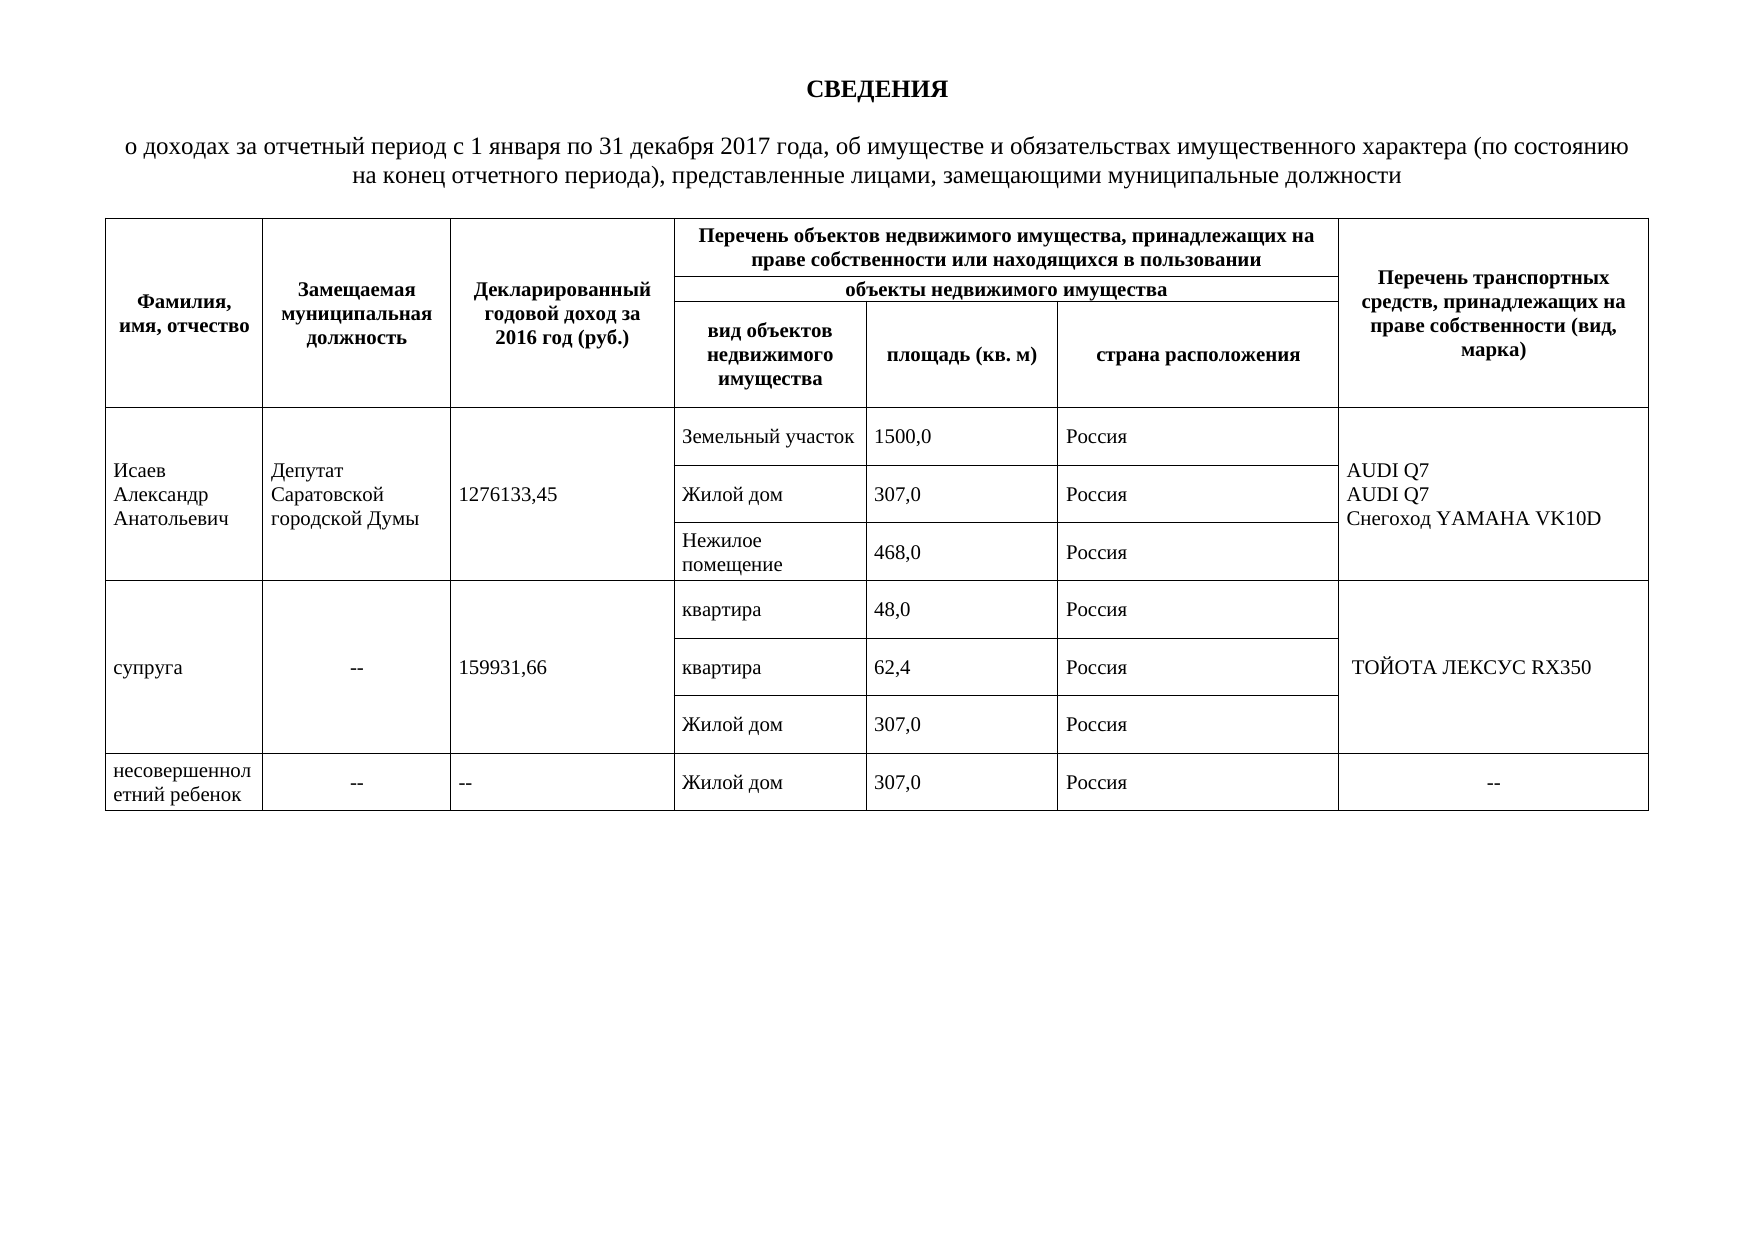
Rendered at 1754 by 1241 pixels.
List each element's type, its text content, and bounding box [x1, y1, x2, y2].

table_cell несовершеннолетний ребенок [106, 754, 262, 810]
table_cell 468,0 [867, 523, 1057, 580]
table_cell 1276133,45 [451, 408, 674, 580]
table_cell Россия [1058, 754, 1338, 810]
table_cell Жилой дом [675, 754, 866, 810]
table_cell Россия [1058, 408, 1338, 465]
table_cell 159931,66 [451, 581, 674, 753]
table_cell 1500,0 [867, 408, 1057, 465]
table_cell страна расположения [1058, 302, 1338, 407]
table_header Замещаемая муниципальная должность [263, 219, 450, 407]
table_cell Россия [1058, 581, 1338, 637]
table_cell супруга [106, 581, 262, 753]
table_header Перечень объектов недвижимого имущества, принадлежащих на праве собственности или находящихся в пользовании [675, 219, 1338, 276]
table_cell AUDI Q7 AUDI Q7 Снегоход YAMAHA VK10D [1339, 408, 1648, 580]
text СВЕДЕНИЯ [118, 74, 1636, 103]
table_cell Россия [1058, 523, 1338, 580]
table_cell Россия [1058, 639, 1338, 695]
table_cell 307,0 [867, 754, 1057, 810]
table_cell Россия [1058, 466, 1338, 522]
table_cell ТОЙОТА ЛЕКСУС RX350 [1339, 581, 1648, 753]
table_cell -- [451, 754, 674, 810]
table_cell -- [263, 581, 450, 753]
table_cell Жилой дом [675, 466, 866, 522]
text о доходах за отчетный период с 1 января по 31 декабря 2017 года, об имуществе и обязательствах имущественного характера (по состоянию на конец отчетного периода), представленные лицами, замещающими муниципальные должности [118, 131, 1636, 189]
table_cell Исаев Александр Анатольевич [106, 408, 262, 580]
table_header Перечень транспортных средств, принадлежащих на праве собственности (вид, марка) [1339, 219, 1648, 407]
table_cell вид объектов недвижимого имущества [675, 302, 866, 407]
table_cell Земельный участок [675, 408, 866, 465]
table_cell площадь (кв. м) [867, 302, 1057, 407]
table_cell квартира [675, 639, 866, 695]
table_cell квартира [675, 581, 866, 637]
table_cell Жилой дом [675, 696, 866, 753]
table_cell 307,0 [867, 466, 1057, 522]
table_header Декларированный годовой доход за 2016 год (руб.) [451, 219, 674, 407]
table_cell 48,0 [867, 581, 1057, 637]
table_cell -- [1339, 754, 1648, 810]
table_cell Депутат Саратовской городской Думы [263, 408, 450, 580]
table_header Фамилия, имя, отчество [106, 219, 262, 407]
table_cell 307,0 [867, 696, 1057, 753]
table_cell 62,4 [867, 639, 1057, 695]
table_cell -- [263, 754, 450, 810]
table_cell Россия [1058, 696, 1338, 753]
table_cell объекты недвижимого имущества [675, 277, 1338, 301]
table_cell Нежилое помещение [675, 523, 866, 580]
